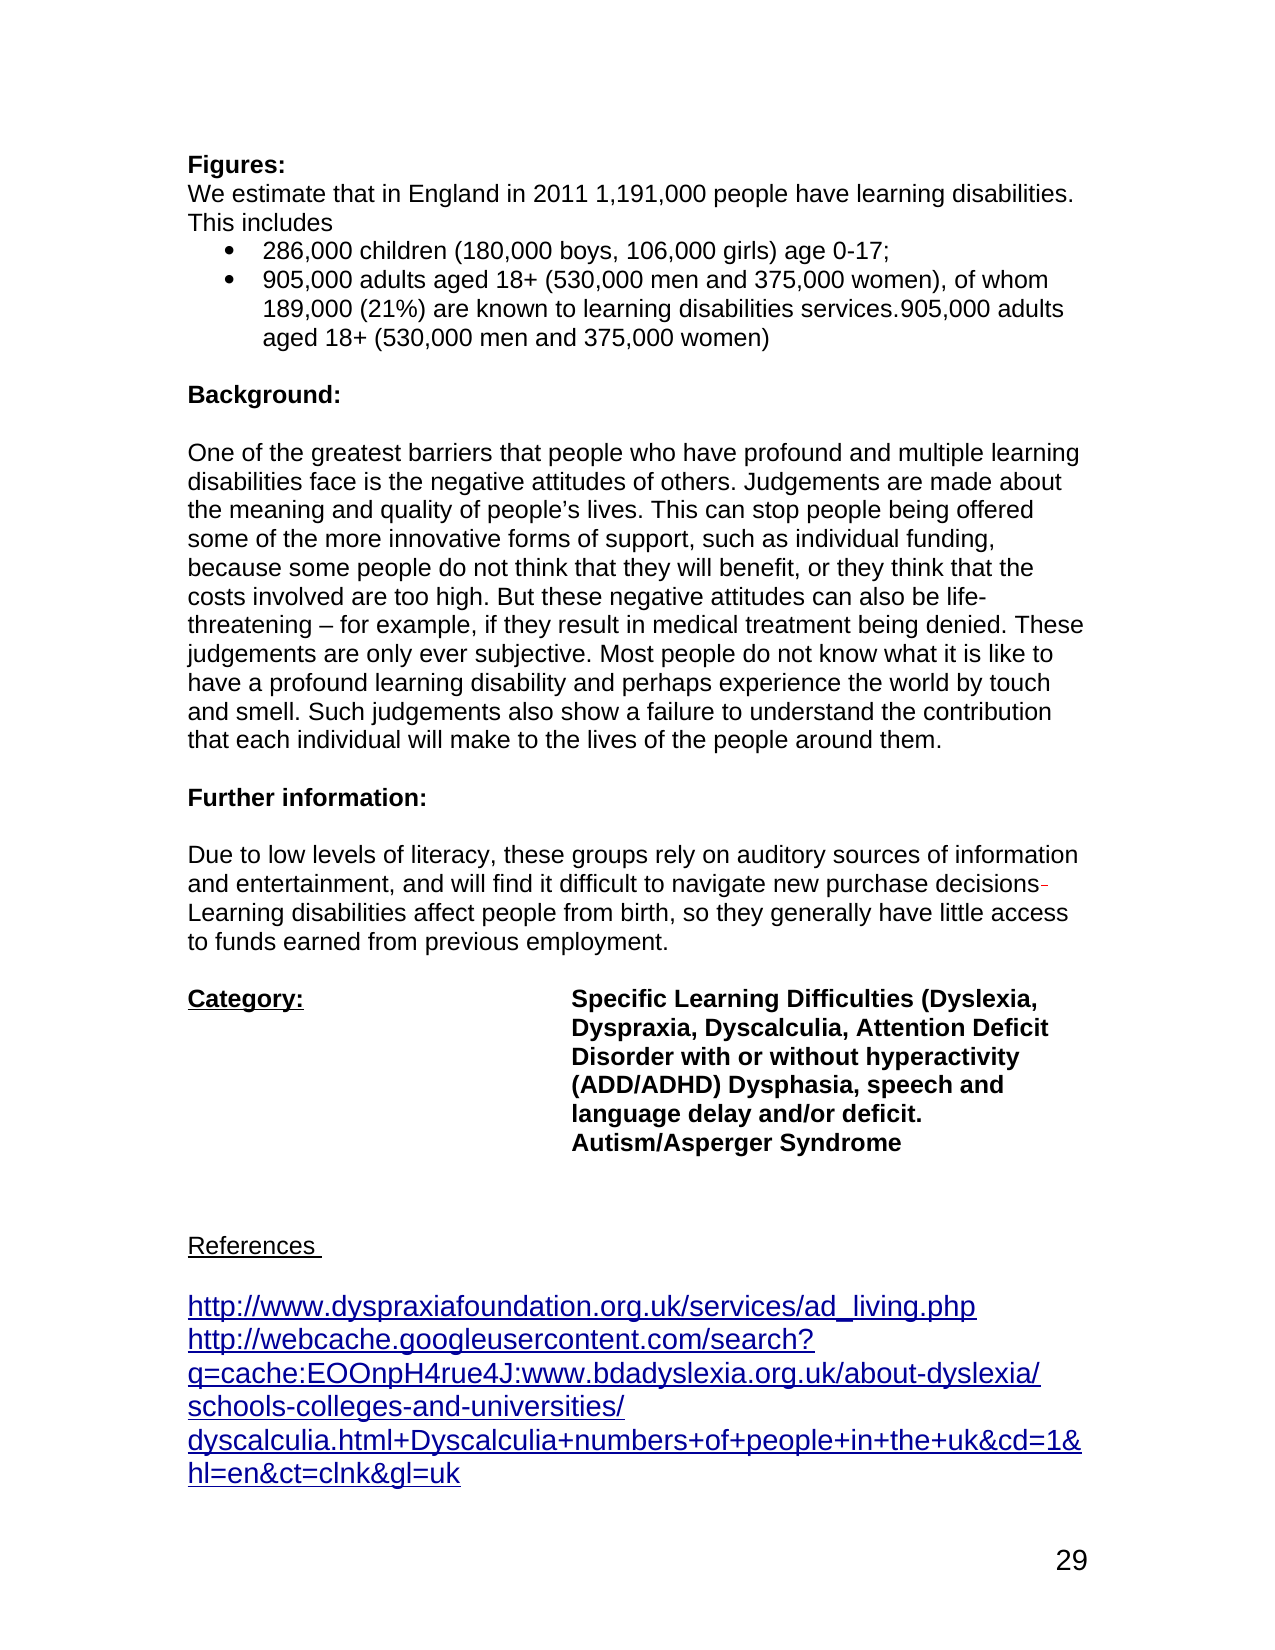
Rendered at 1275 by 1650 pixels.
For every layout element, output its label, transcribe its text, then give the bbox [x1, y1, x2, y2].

text We estimate that in England in 2011 1,191,000 people have learning disabilities. This includes [187, 179, 1088, 236]
text Further information: [187, 783, 1088, 811]
text Due to low levels of literacy, these groups rely on auditory sources of information and entertainment, and will find it difficult to navigate new purchase decisions Learning disabilities affect people from birth, so they generally have little access to funds earned from previous employment. [187, 840, 1088, 955]
text Figures: [187, 150, 1088, 179]
text http://www.dyspraxiafoundation.org.uk/services/ad_living.php http://webcache.googleusercontent.com/search?q=cache:EOOnpH4rue4J:www.bdadyslexia.org.uk/about-dyslexia/schools-colleges-and-universities/dyscalculia.html+Dyscalculia+numbers+of+people+in+the+uk&cd=1&hl=en&ct=clnk&gl=uk [187, 1289, 1088, 1490]
list 905,000 adults aged 18+ (530,000 men and 375,000 women), of whom 189,000 (21%) are known to learning disabilities services.905,000 adults aged 18+ (530,000 men and 375,000 women) [225, 265, 1088, 351]
list 286,000 children (180,000 boys, 106,000 girls) age 0-17; [225, 236, 1088, 265]
text One of the greatest barriers that people who have profound and multiple learning disabilities face is the negative attitudes of others. Judgements are made about the meaning and quality of people’s lives. This can stop people being offered some of the more innovative forms of support, such as individual funding, because some people do not think that they will benefit, or they think that the costs involved are too high. But these negative attitudes can also be life-threatening – for example, if they result in medical treatment being denied. These judgements are only ever subjective. Most people do not know what it is like to have a profound learning disability and perhaps experience the world by touch and smell. Such judgements also show a failure to understand the contribution that each individual will make to the lives of the people around them. [187, 438, 1088, 754]
text Category: Specific Learning Difficulties (Dyslexia, Dyspraxia, Dyscalculia, Attention Deficit Disorder with or without hyperactivity (ADD/ADHD) Dysphasia, speech and language delay and/or deficit. Autism/Asperger Syndrome [187, 984, 1088, 1156]
text Background: [187, 380, 1088, 409]
text References [187, 1231, 1088, 1260]
